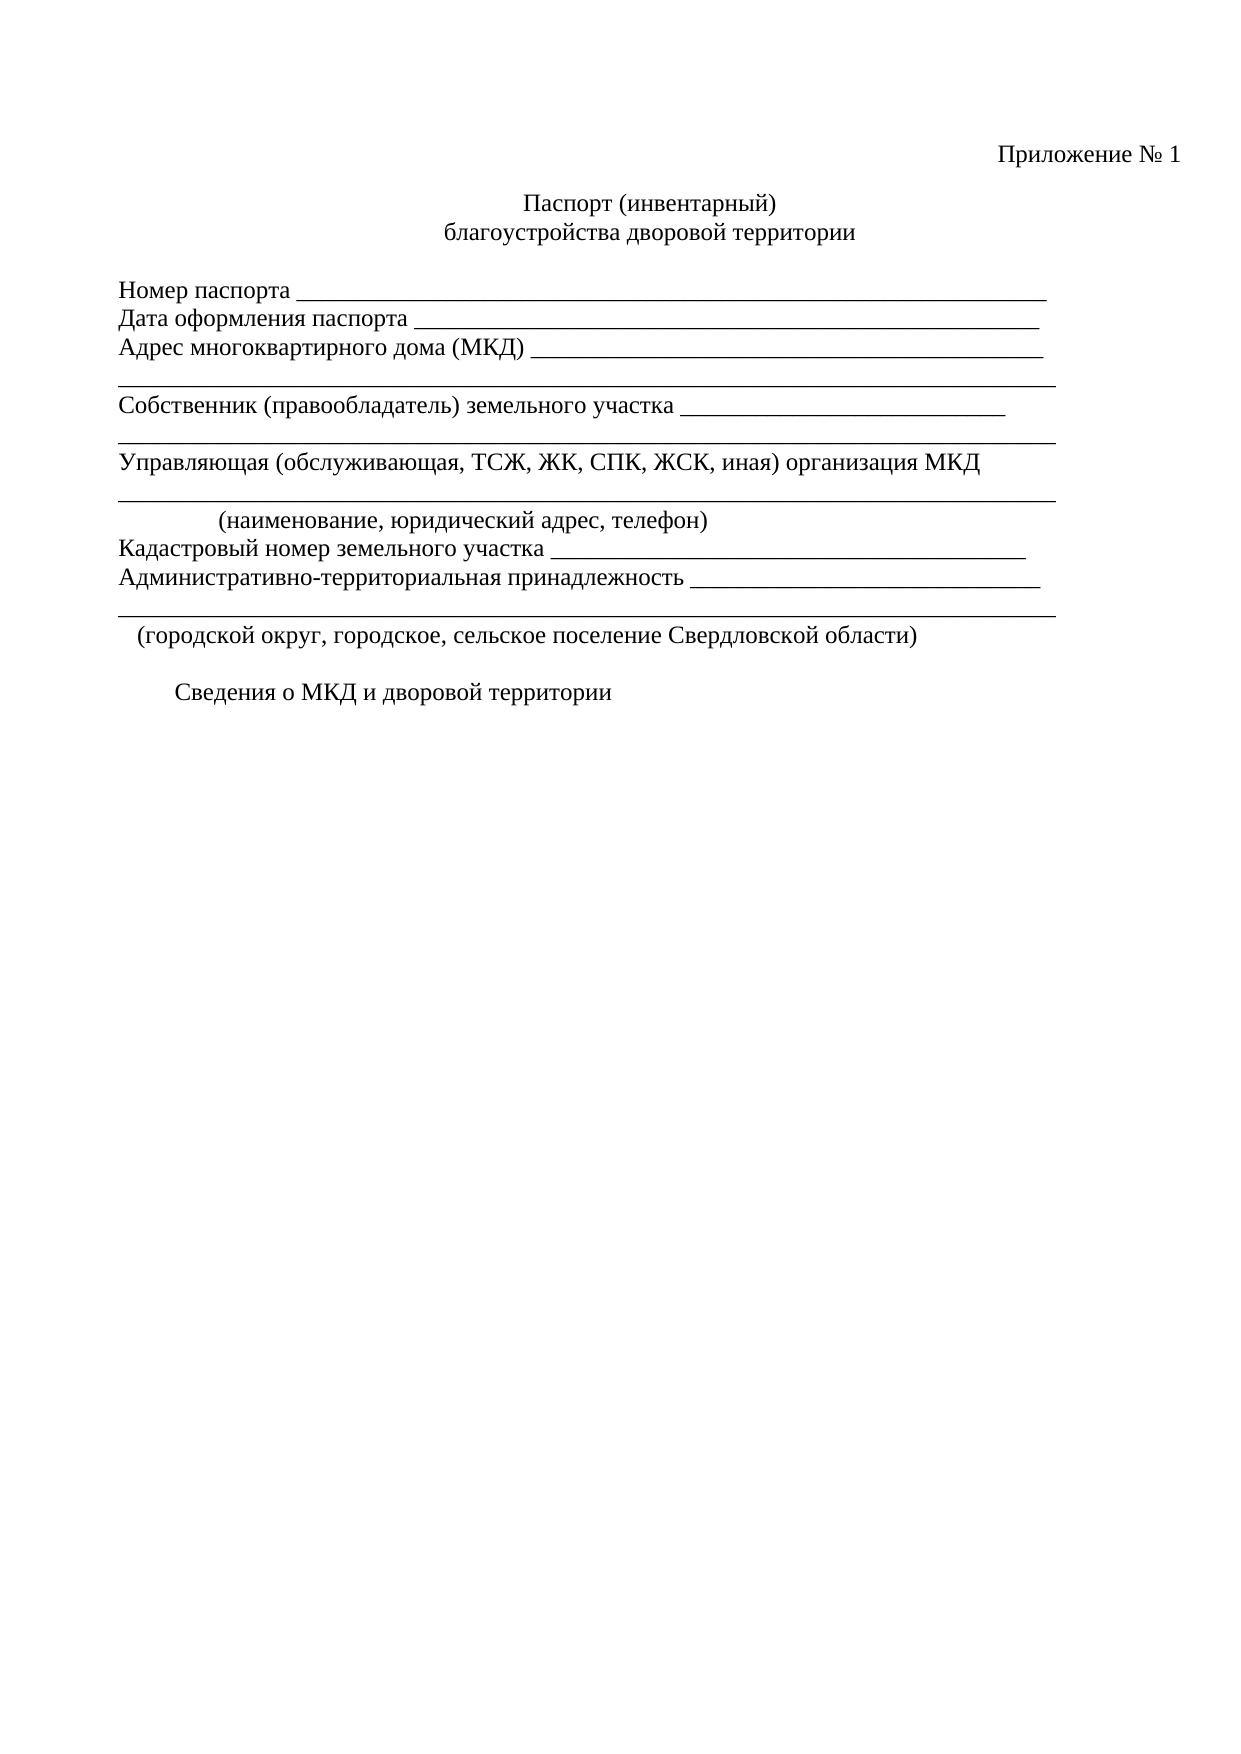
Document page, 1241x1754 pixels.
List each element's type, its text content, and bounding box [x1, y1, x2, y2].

text Дата оформления паспорта __________________________________________________ [118, 303, 1181, 332]
text Кадастровый номер земельного участка ______________________________________ [118, 533, 1181, 562]
text Собственник (правообладатель) земельного участка __________________________ [118, 390, 1181, 418]
text ___________________________________________________________________________ [118, 591, 1181, 620]
text Административно-территориальная принадлежность ____________________________ [118, 562, 1181, 591]
text Сведения о МКД и дворовой территории [118, 677, 1181, 706]
text благоустройства дворовой территории [118, 217, 1181, 246]
text (наименование, юридический адрес, телефон) [118, 505, 1181, 533]
text Паспорт (инвентарный) [118, 188, 1181, 217]
text ___________________________________________________________________________ [118, 361, 1181, 390]
text ___________________________________________________________________________ [118, 476, 1181, 505]
text Приложение № 1 [118, 139, 1181, 168]
text Номер паспорта ____________________________________________________________ [118, 275, 1181, 303]
text Управляющая (обслуживающая, ТСЖ, ЖК, СПК, ЖСК, иная) организация МКД [118, 447, 1181, 476]
text ___________________________________________________________________________ [118, 418, 1181, 447]
text Адрес многоквартирного дома (МКД) _________________________________________ [118, 332, 1181, 361]
text (городской округ, городское, сельское поселение Свердловской области) [118, 620, 1181, 648]
